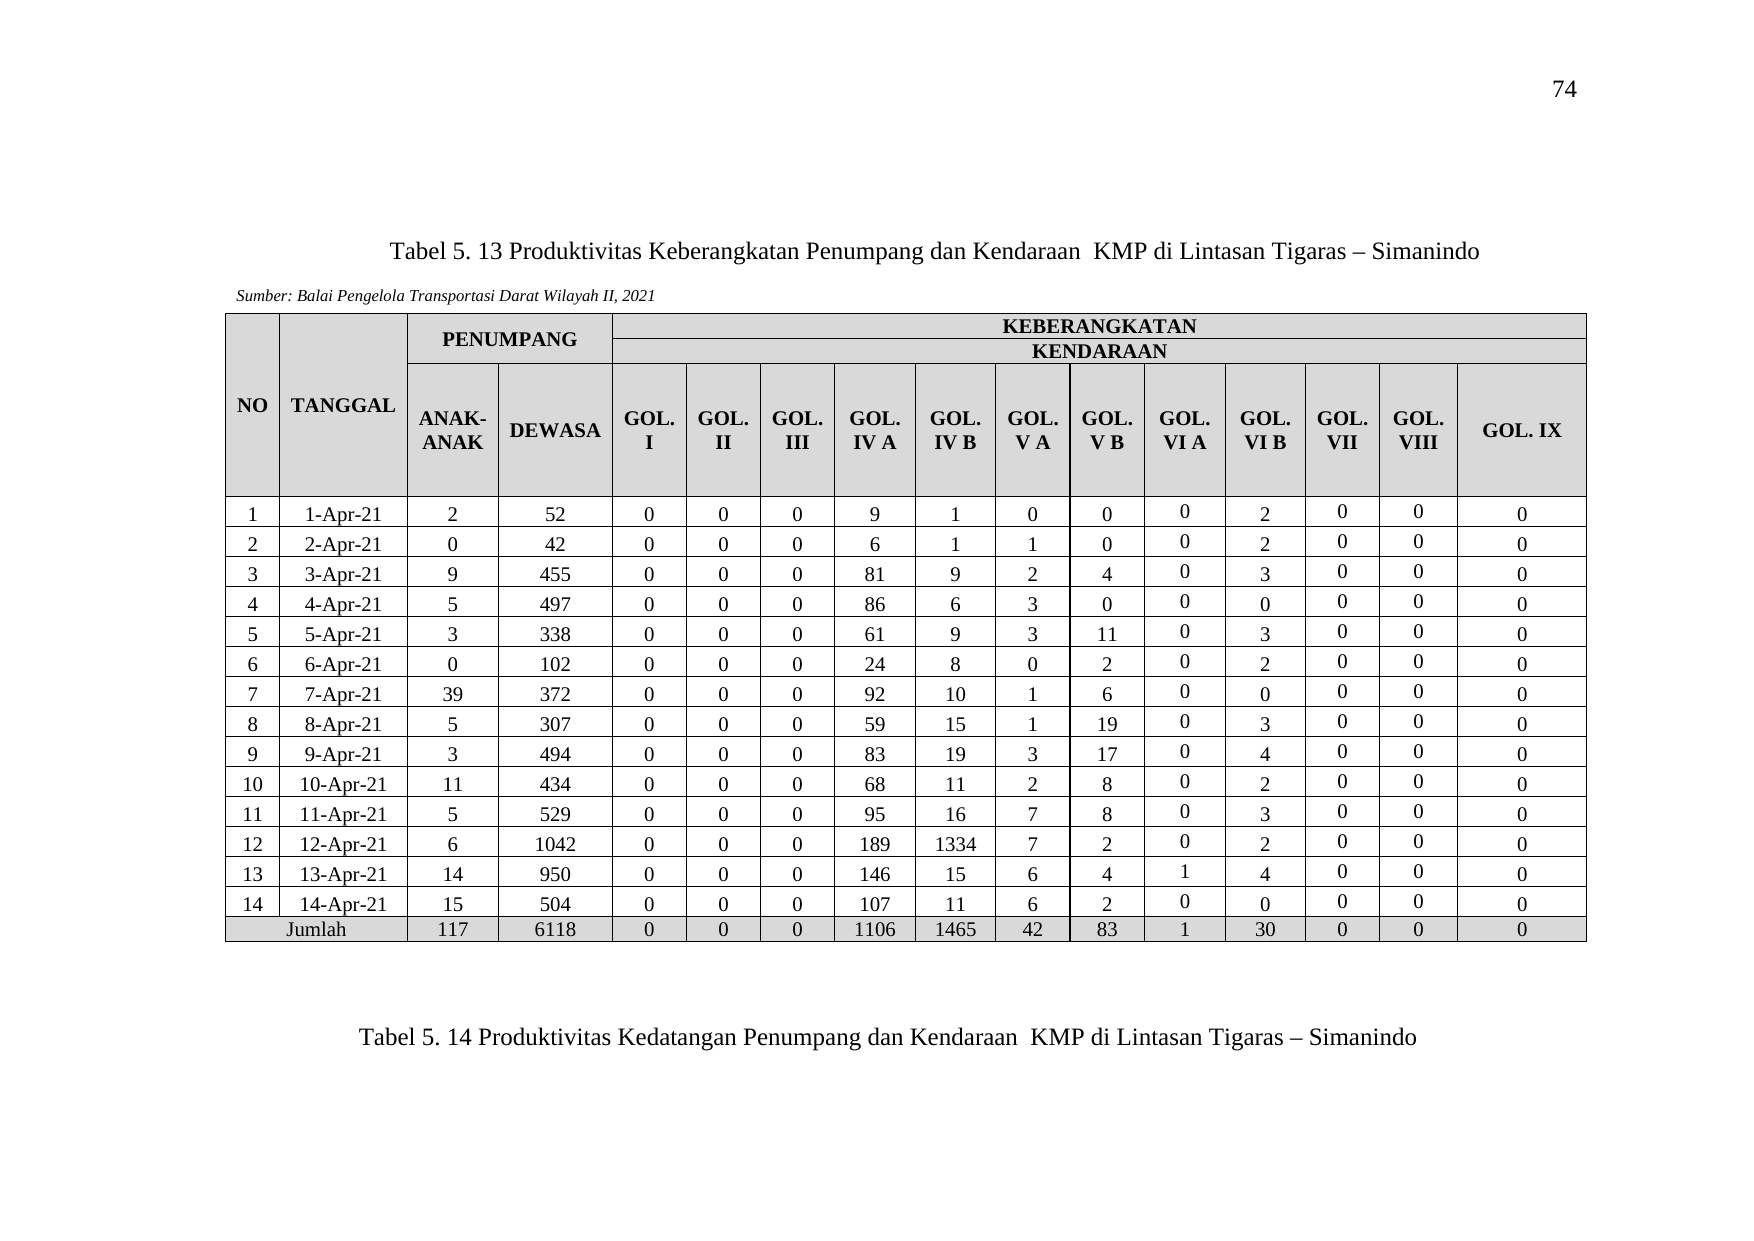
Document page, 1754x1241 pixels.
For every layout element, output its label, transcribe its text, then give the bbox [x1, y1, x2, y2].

table_cell 3 [1226, 617, 1305, 646]
table_cell 6118 [499, 917, 612, 941]
table_cell 3 [996, 737, 1069, 766]
table_cell 8 [226, 707, 279, 736]
table_cell 4 [1226, 737, 1305, 766]
table_cell KENDARAAN [613, 339, 1586, 363]
table_cell 14-Apr-21 [280, 887, 407, 916]
table_cell 9 [835, 497, 915, 526]
table_cell GOL. IV A [835, 364, 915, 496]
table_cell 189 [835, 827, 915, 856]
table_cell 0 [1145, 587, 1225, 616]
table_cell 3 [1226, 557, 1305, 586]
table_cell 0 [687, 767, 760, 796]
table_cell 0 [687, 617, 760, 646]
table_cell 9 [226, 737, 279, 766]
table_cell 13-Apr-21 [280, 857, 407, 886]
table_cell 0 [613, 677, 686, 706]
table_cell 0 [613, 797, 686, 826]
table_cell 1-Apr-21 [280, 497, 407, 526]
table_cell 3 [408, 617, 498, 646]
table_cell 0 [687, 497, 760, 526]
table_cell 0 [1145, 527, 1225, 556]
table_cell 3 [408, 737, 498, 766]
table_cell 95 [835, 797, 915, 826]
table_cell 0 [1458, 527, 1586, 556]
table_cell 0 [761, 767, 834, 796]
table_cell GOL. VI A [1145, 364, 1225, 496]
table_cell 0 [1071, 527, 1144, 556]
table_cell 0 [687, 557, 760, 586]
table_cell 497 [499, 587, 612, 616]
table_cell 5 [226, 617, 279, 646]
table_cell 5 [408, 587, 498, 616]
table_cell 0 [1458, 617, 1586, 646]
table_cell 0 [613, 887, 686, 916]
table_cell 0 [1306, 917, 1379, 941]
table_cell 6 [835, 527, 915, 556]
table_cell 2 [996, 767, 1069, 796]
table_cell 92 [835, 677, 915, 706]
table_cell 0 [613, 587, 686, 616]
table_cell 5 [408, 797, 498, 826]
table_cell ANAK-ANAK [408, 364, 498, 496]
table_cell 0 [1071, 497, 1144, 526]
table_cell GOL. IV B [916, 364, 995, 496]
table_cell 11 [226, 797, 279, 826]
table_cell 0 [1380, 887, 1457, 916]
table_cell 6 [916, 587, 995, 616]
table_cell 338 [499, 617, 612, 646]
table_cell 0 [1458, 887, 1586, 916]
table_cell 3 [996, 617, 1069, 646]
table_cell 13 [226, 857, 279, 886]
table_cell 1 [996, 677, 1069, 706]
table_cell 0 [1458, 917, 1586, 941]
table_cell 3-Apr-21 [280, 557, 407, 586]
table_cell 0 [613, 827, 686, 856]
table_cell 2 [1226, 497, 1305, 526]
table_cell 0 [1145, 647, 1225, 676]
table_cell 6 [226, 647, 279, 676]
table_cell 15 [916, 707, 995, 736]
table_cell 2 [996, 557, 1069, 586]
table_cell 24 [835, 647, 915, 676]
table_cell 0 [1306, 557, 1379, 586]
table_cell 0 [1226, 587, 1305, 616]
table_cell 5-Apr-21 [280, 617, 407, 646]
table_cell 0 [1306, 707, 1379, 736]
table_cell 0 [1071, 587, 1144, 616]
table_cell 11 [916, 887, 995, 916]
table_cell 0 [761, 827, 834, 856]
table_cell 12-Apr-21 [280, 827, 407, 856]
table_cell 0 [761, 737, 834, 766]
table_cell 2 [1226, 647, 1305, 676]
table_cell 6 [1071, 677, 1144, 706]
table_cell 14 [408, 857, 498, 886]
table_cell 0 [1380, 557, 1457, 586]
table_cell 0 [687, 647, 760, 676]
table_cell 0 [1380, 527, 1457, 556]
table_cell 950 [499, 857, 612, 886]
table_cell 0 [1380, 737, 1457, 766]
table_cell 0 [1380, 917, 1457, 941]
table_cell 1334 [916, 827, 995, 856]
table_cell 307 [499, 707, 612, 736]
table_cell 0 [761, 497, 834, 526]
table_cell 5 [408, 707, 498, 736]
table_cell 10 [916, 677, 995, 706]
table_cell 0 [687, 887, 760, 916]
table_cell 11-Apr-21 [280, 797, 407, 826]
table_cell 0 [687, 827, 760, 856]
table_cell GOL. I [613, 364, 686, 496]
table_cell 0 [1145, 497, 1225, 526]
table_cell 15 [916, 857, 995, 886]
table_cell 3 [1226, 707, 1305, 736]
table_cell 16 [916, 797, 995, 826]
table_cell 9 [408, 557, 498, 586]
table_cell 9 [916, 617, 995, 646]
table_cell 6 [996, 857, 1069, 886]
table_cell 0 [1458, 497, 1586, 526]
table_cell 6 [996, 887, 1069, 916]
table_cell 0 [613, 617, 686, 646]
table_cell 455 [499, 557, 612, 586]
table_cell 10-Apr-21 [280, 767, 407, 796]
table_cell 102 [499, 647, 612, 676]
table_cell 0 [1458, 557, 1586, 586]
table_cell 0 [1145, 707, 1225, 736]
table_cell 19 [1071, 707, 1144, 736]
table_cell 0 [1458, 767, 1586, 796]
table_cell 0 [1306, 737, 1379, 766]
table_cell 434 [499, 767, 612, 796]
table_cell 0 [613, 917, 686, 941]
table_cell 8 [916, 647, 995, 676]
table_cell 8-Apr-21 [280, 707, 407, 736]
table_cell 11 [916, 767, 995, 796]
table_cell 0 [1145, 887, 1225, 916]
table_cell 0 [1458, 707, 1586, 736]
table_cell 0 [1380, 617, 1457, 646]
table_cell 2 [1071, 887, 1144, 916]
table_cell 1465 [916, 917, 995, 941]
table_cell 0 [687, 587, 760, 616]
table_cell 0 [1458, 857, 1586, 886]
table_cell 0 [1458, 647, 1586, 676]
table_cell 6 [408, 827, 498, 856]
table_header PENUMPANG [408, 314, 612, 363]
table_cell 68 [835, 767, 915, 796]
table_cell 0 [687, 797, 760, 826]
table_cell 52 [499, 497, 612, 526]
table_header TANGGAL [280, 314, 407, 496]
table_cell 1 [916, 497, 995, 526]
table_cell 372 [499, 677, 612, 706]
table_cell 9 [916, 557, 995, 586]
table_cell 0 [1145, 737, 1225, 766]
table_cell 0 [761, 857, 834, 886]
table_cell 0 [613, 857, 686, 886]
table_cell GOL. IX [1458, 364, 1586, 496]
table_cell 4 [226, 587, 279, 616]
table_cell 0 [1226, 887, 1305, 916]
table_cell GOL. VIII [1380, 364, 1457, 496]
table_cell 7-Apr-21 [280, 677, 407, 706]
table_cell 0 [1306, 617, 1379, 646]
table_cell 0 [1145, 677, 1225, 706]
table_cell 8 [1071, 797, 1144, 826]
table_cell 494 [499, 737, 612, 766]
table_cell 11 [408, 767, 498, 796]
table_cell 39 [408, 677, 498, 706]
table_cell 6-Apr-21 [280, 647, 407, 676]
table_cell 1 [916, 527, 995, 556]
table_cell 81 [835, 557, 915, 586]
table_cell 4-Apr-21 [280, 587, 407, 616]
table_cell 0 [1306, 587, 1379, 616]
table_cell 0 [1145, 827, 1225, 856]
table_cell 0 [408, 527, 498, 556]
table_cell 0 [613, 707, 686, 736]
table_cell 2-Apr-21 [280, 527, 407, 556]
table_cell 86 [835, 587, 915, 616]
table_cell 504 [499, 887, 612, 916]
table_cell 7 [996, 827, 1069, 856]
table_cell 0 [761, 677, 834, 706]
table_cell 0 [761, 797, 834, 826]
table_cell 30 [1226, 917, 1305, 941]
table_cell GOL. V B [1071, 364, 1144, 496]
table_cell GOL. V A [996, 364, 1069, 496]
table_cell 0 [1380, 677, 1457, 706]
table_cell 0 [1226, 677, 1305, 706]
table_cell 1 [996, 707, 1069, 736]
table_cell 0 [761, 647, 834, 676]
table_cell 0 [1145, 617, 1225, 646]
text Tabel 5. 14 Produktivitas Kedatangan Penumpang dan Kendaraan KMP di Lintasan Tigaras – Simanindo [236, 1022, 1539, 1051]
table_cell 0 [687, 737, 760, 766]
table_cell 0 [1458, 587, 1586, 616]
table_cell 42 [499, 527, 612, 556]
table_header KEBERANGKATAN [613, 314, 1586, 338]
table_cell GOL. VII [1306, 364, 1379, 496]
table_cell 1 [1145, 857, 1225, 886]
table_cell 0 [1380, 707, 1457, 736]
table_cell 0 [1380, 647, 1457, 676]
table_cell 0 [1306, 887, 1379, 916]
table_cell 0 [1458, 797, 1586, 826]
table_cell 2 [1226, 767, 1305, 796]
table_cell 529 [499, 797, 612, 826]
table_cell 0 [1306, 647, 1379, 676]
table_cell 0 [1380, 497, 1457, 526]
text Tabel 5. 13 Produktivitas Keberangkatan Penumpang dan Kendaraan KMP di Lintasan Tigaras – Simanindo [236, 236, 1577, 265]
table_cell 0 [613, 647, 686, 676]
table_cell 14 [226, 887, 279, 916]
table_cell 0 [1306, 497, 1379, 526]
table_cell 0 [613, 737, 686, 766]
table_cell 0 [1458, 677, 1586, 706]
table_cell 0 [613, 497, 686, 526]
table_cell 0 [1380, 587, 1457, 616]
text Sumber: Balai Pengelola Transportasi Darat Wilayah II, 2021 [236, 286, 1577, 305]
table_cell 1042 [499, 827, 612, 856]
table_cell 17 [1071, 737, 1144, 766]
table_cell 117 [408, 917, 498, 941]
table_cell 0 [1306, 677, 1379, 706]
table_cell 0 [761, 617, 834, 646]
table_cell 2 [408, 497, 498, 526]
table_cell 83 [835, 737, 915, 766]
table_cell 0 [1306, 797, 1379, 826]
table_cell 4 [1071, 857, 1144, 886]
table_cell 2 [1071, 827, 1144, 856]
table_cell 0 [1145, 797, 1225, 826]
table_cell 0 [761, 707, 834, 736]
table_cell 0 [613, 767, 686, 796]
table_cell 61 [835, 617, 915, 646]
table_cell 12 [226, 827, 279, 856]
table_cell 0 [761, 527, 834, 556]
table_cell 0 [761, 887, 834, 916]
table_cell 0 [761, 587, 834, 616]
table_cell 15 [408, 887, 498, 916]
table_cell 0 [1306, 527, 1379, 556]
table_cell 8 [1071, 767, 1144, 796]
table_cell 9-Apr-21 [280, 737, 407, 766]
table_cell 3 [1226, 797, 1305, 826]
table_cell 0 [1145, 557, 1225, 586]
table_cell Jumlah [226, 917, 407, 941]
table_cell 19 [916, 737, 995, 766]
table_cell 0 [1380, 827, 1457, 856]
table_cell 1 [996, 527, 1069, 556]
table_cell 7 [226, 677, 279, 706]
table_cell 0 [1306, 827, 1379, 856]
table_cell 2 [226, 527, 279, 556]
table_cell 7 [996, 797, 1069, 826]
table_cell 83 [1071, 917, 1144, 941]
table_cell 0 [761, 917, 834, 941]
table_cell 1 [226, 497, 279, 526]
table_cell 0 [996, 647, 1069, 676]
table_cell 0 [687, 857, 760, 886]
table_cell GOL. III [761, 364, 834, 496]
table_cell GOL. VI B [1226, 364, 1305, 496]
table_cell 2 [1226, 827, 1305, 856]
table_cell 0 [613, 527, 686, 556]
table_cell 4 [1226, 857, 1305, 886]
table_cell 0 [408, 647, 498, 676]
table_cell 0 [1306, 857, 1379, 886]
table_cell 0 [1380, 767, 1457, 796]
table_cell 2 [1226, 527, 1305, 556]
table_cell 0 [1380, 797, 1457, 826]
table_cell 59 [835, 707, 915, 736]
table_cell 0 [1458, 827, 1586, 856]
table_cell 0 [996, 497, 1069, 526]
table_cell 0 [1145, 767, 1225, 796]
table_cell 0 [687, 527, 760, 556]
table_cell 1106 [835, 917, 915, 941]
table_cell 42 [996, 917, 1069, 941]
table_cell 11 [1071, 617, 1144, 646]
table_cell 0 [1380, 857, 1457, 886]
table_cell GOL. II [687, 364, 760, 496]
table_cell 2 [1071, 647, 1144, 676]
table_cell 0 [761, 557, 834, 586]
table_cell 146 [835, 857, 915, 886]
table_header NO [226, 314, 279, 496]
table_cell 107 [835, 887, 915, 916]
table_cell 4 [1071, 557, 1144, 586]
table_cell 0 [687, 677, 760, 706]
table_cell 0 [613, 557, 686, 586]
table_cell 10 [226, 767, 279, 796]
table_cell 0 [1306, 767, 1379, 796]
table_cell 0 [687, 917, 760, 941]
table_cell 0 [1458, 737, 1586, 766]
table_cell 0 [687, 707, 760, 736]
table_cell 3 [226, 557, 279, 586]
table_cell 3 [996, 587, 1069, 616]
table_cell DEWASA [499, 364, 612, 496]
table_cell 1 [1145, 917, 1225, 941]
